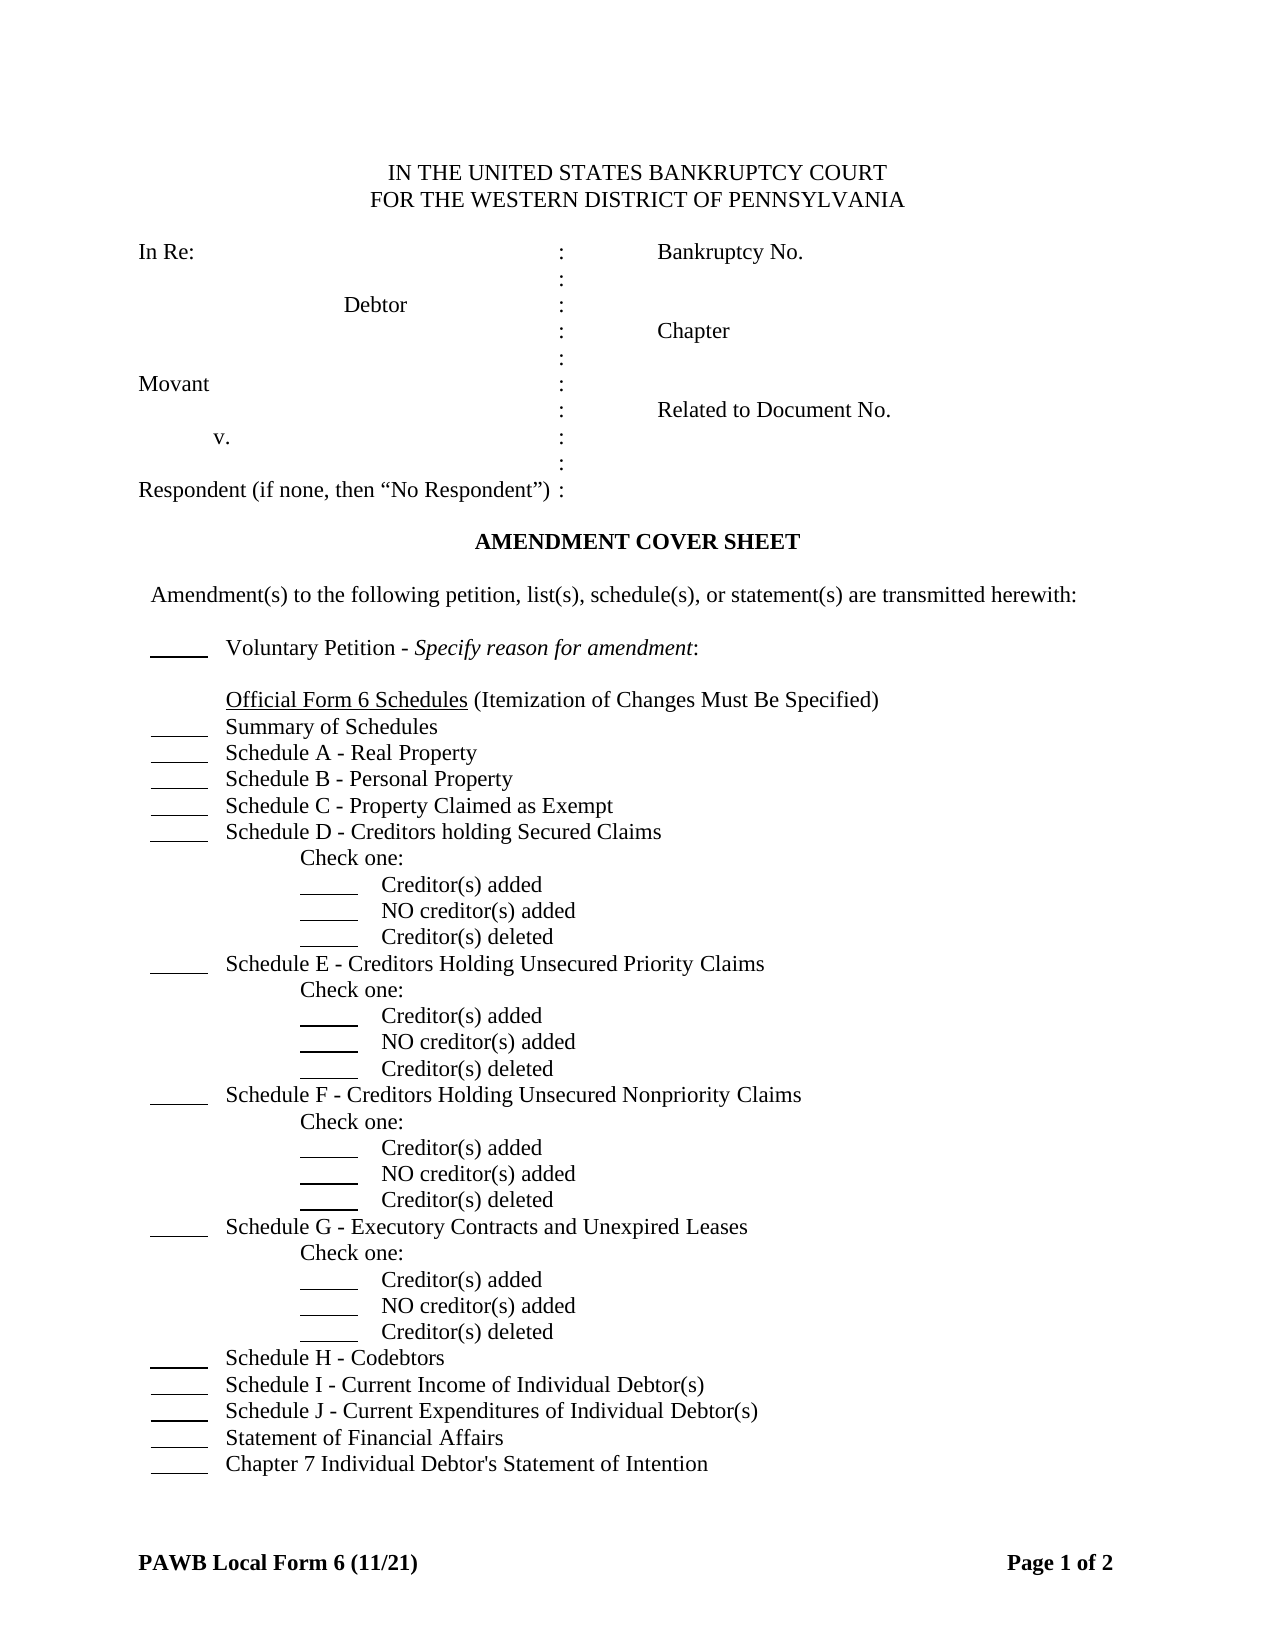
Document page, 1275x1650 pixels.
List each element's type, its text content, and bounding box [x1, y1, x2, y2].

text Schedule A - Real Property [151, 739, 1137, 765]
text Schedule J - Current Expenditures of Individual Debtor(s) [151, 1397, 1137, 1424]
text Creditor(s) added [300, 1134, 1137, 1161]
text Creditor(s) added [300, 871, 1137, 897]
text Voluntary Petition - Specify reason for amendment: [150, 634, 1137, 660]
text Statement of Financial Affairs [151, 1424, 1137, 1450]
text : Related to Document No. [138, 397, 1137, 423]
text : [138, 449, 1137, 476]
text NO creditor(s) added [300, 897, 1137, 923]
text Schedule I - Current Income of Individual Debtor(s) [151, 1371, 1137, 1397]
text Creditor(s) added [300, 1266, 1137, 1292]
subtitle AMENDMENT COVER SHEET [438, 528, 837, 555]
text Debtor : [138, 291, 1137, 317]
text Schedule E - Creditors Holding Unsecured Priority Claims Check one: [150, 950, 777, 1002]
text IN THE UNITED STATES BANKRUPTCY COURT FOR THE WESTERN DISTRICT OF PENNSYLVANIA [363, 159, 912, 212]
text NO creditor(s) added [300, 1292, 1137, 1318]
text Creditor(s) deleted [300, 1318, 1137, 1345]
text NO creditor(s) added [300, 1161, 1137, 1187]
text Chapter 7 Individual Debtor's Statement of Intention [151, 1450, 1137, 1477]
text Movant : [138, 370, 1137, 397]
text Schedule F - Creditors Holding Unsecured Nonpriority Claims Check one: [150, 1081, 837, 1134]
text Schedule H - Codebtors [150, 1345, 1137, 1371]
text Amendment(s) to the following petition, list(s), schedule(s), or statement(s) are transmitted herewith: [150, 581, 1137, 607]
text : [138, 344, 1137, 370]
text Creditor(s) deleted [300, 923, 1137, 950]
text Schedule B - Personal Property [151, 765, 1137, 792]
text Creditor(s) deleted [300, 1187, 1137, 1213]
text Schedule G - Executory Contracts and Unexpired Leases Check one: [150, 1213, 777, 1266]
text v. : [138, 423, 1137, 449]
text Summary of Schedules [151, 713, 1137, 739]
text In Re: : Bankruptcy No. [138, 238, 1137, 265]
text Schedule D - Creditors holding Secured Claims Check one: [150, 818, 717, 871]
text Schedule C - Property Claimed as Exempt [151, 792, 1137, 818]
text Creditor(s) deleted [300, 1055, 1137, 1081]
text : [138, 265, 1137, 291]
text Official Form 6 Schedules (Itemization of Changes Must Be Specified) [226, 686, 1137, 713]
text NO creditor(s) added [300, 1029, 1137, 1055]
text Creditor(s) added [300, 1002, 1137, 1029]
text Respondent (if none, then “No Respondent”) : [138, 476, 1137, 502]
text : Chapter [138, 317, 1137, 344]
